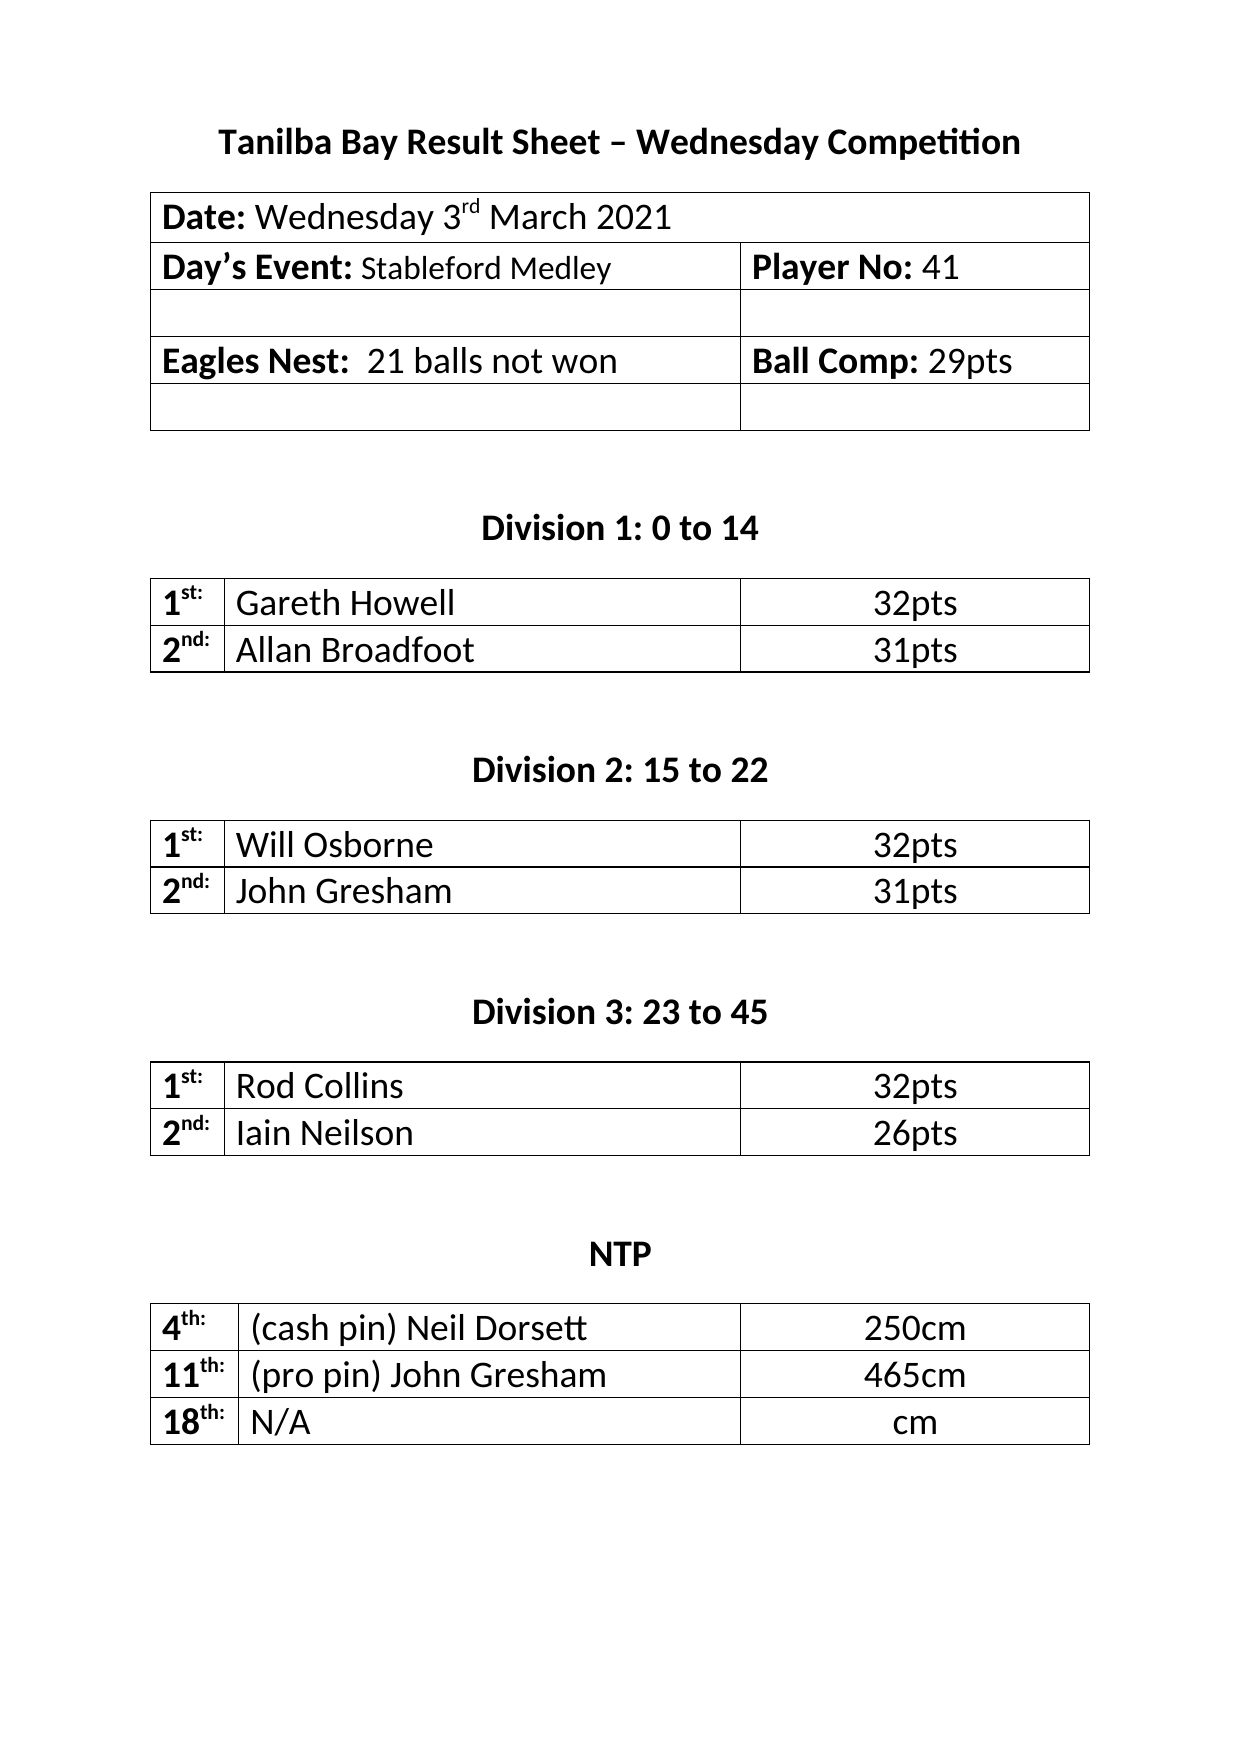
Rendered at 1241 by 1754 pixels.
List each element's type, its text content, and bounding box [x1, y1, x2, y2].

table_header (cash pin) Neil Dorsett [239, 1304, 740, 1350]
table_cell Eagles Nest: 21 balls not won [151, 337, 740, 383]
table_cell 26pts [741, 1109, 1089, 1155]
table_header Date: Wednesday 3rd March 2021 [151, 193, 1089, 242]
text Tanilba Bay Result Sheet – Wednesday Competition [150, 118, 1090, 164]
table_header Will Osborne [225, 821, 740, 866]
table_header 32pts [741, 1063, 1089, 1108]
table_cell [741, 384, 1089, 429]
table_cell Iain Neilson [225, 1109, 740, 1155]
table_cell Day’s Event: Stableford Medley [151, 243, 740, 289]
table_cell Ball Comp: 29pts [741, 337, 1089, 383]
table_header 32pts [741, 579, 1089, 624]
table_cell Allan Broadfoot [225, 626, 740, 671]
table_cell John Gresham [225, 868, 740, 913]
table_header 32pts [741, 821, 1089, 866]
table_cell 2nd: [151, 868, 224, 913]
table_cell 2nd: [151, 1109, 224, 1155]
table_header Gareth Howell [225, 579, 740, 624]
table_cell 2nd: [151, 626, 224, 671]
text Division 3: 23 to 45 [150, 988, 1090, 1034]
table_header 1st: [151, 821, 224, 866]
table_cell 31pts [741, 868, 1089, 913]
table_cell [151, 290, 740, 336]
table_cell 18th: [151, 1398, 238, 1444]
table_cell [741, 290, 1089, 336]
table_cell 11th: [151, 1351, 238, 1397]
table_cell cm [741, 1398, 1089, 1444]
table_cell N/A [239, 1398, 740, 1444]
table_cell [151, 384, 740, 429]
table_header 250cm [741, 1304, 1089, 1350]
table_cell 31pts [741, 626, 1089, 671]
table_cell 465cm [741, 1351, 1089, 1397]
table_header Rod Collins [225, 1063, 740, 1108]
table_header 1st: [151, 579, 224, 624]
text Division 2: 15 to 22 [150, 746, 1090, 792]
text NTP [150, 1230, 1090, 1276]
table_header 4th: [151, 1304, 238, 1350]
text Division 1: 0 to 14 [150, 504, 1090, 550]
table_cell Player No: 41 [741, 243, 1089, 289]
table_header 1st: [151, 1063, 224, 1108]
table_cell (pro pin) John Gresham [239, 1351, 740, 1397]
